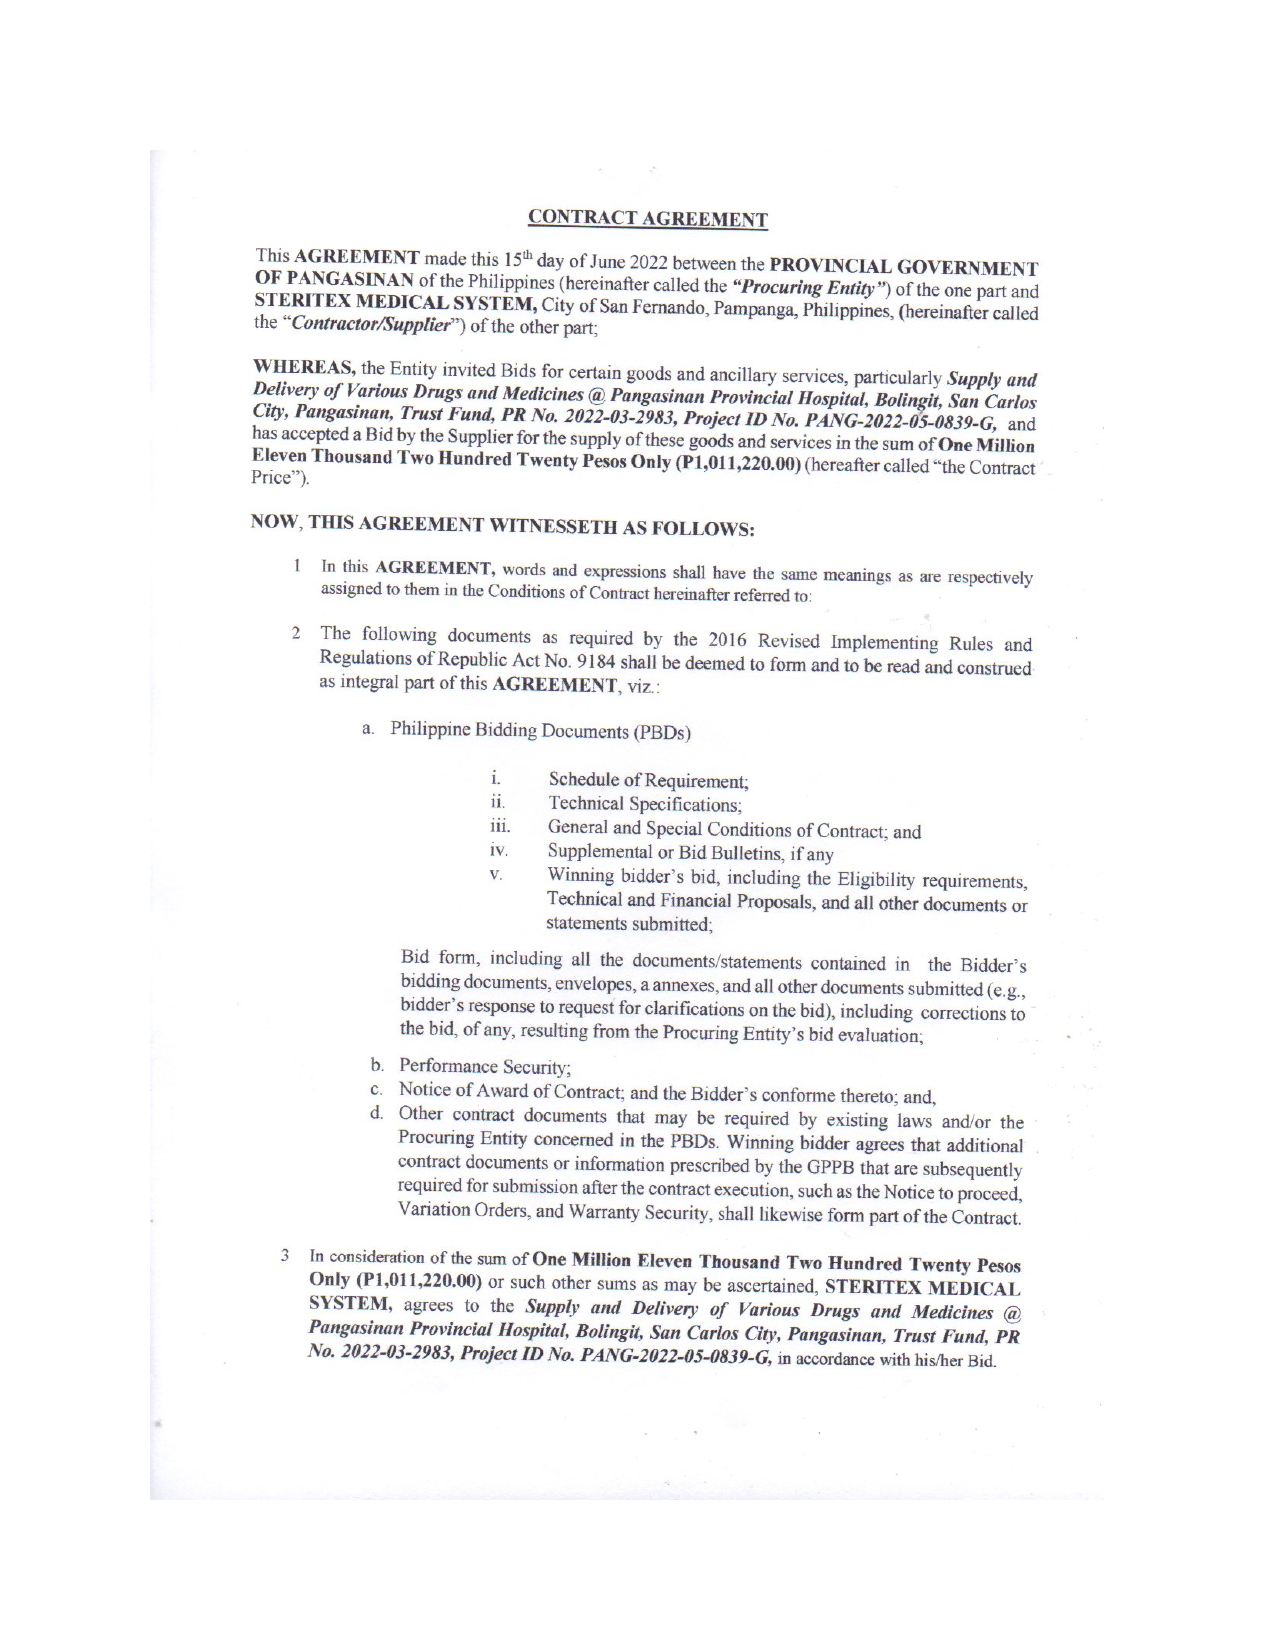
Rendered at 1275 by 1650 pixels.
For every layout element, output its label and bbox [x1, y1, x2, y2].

picture [150, 150, 1104, 1500]
